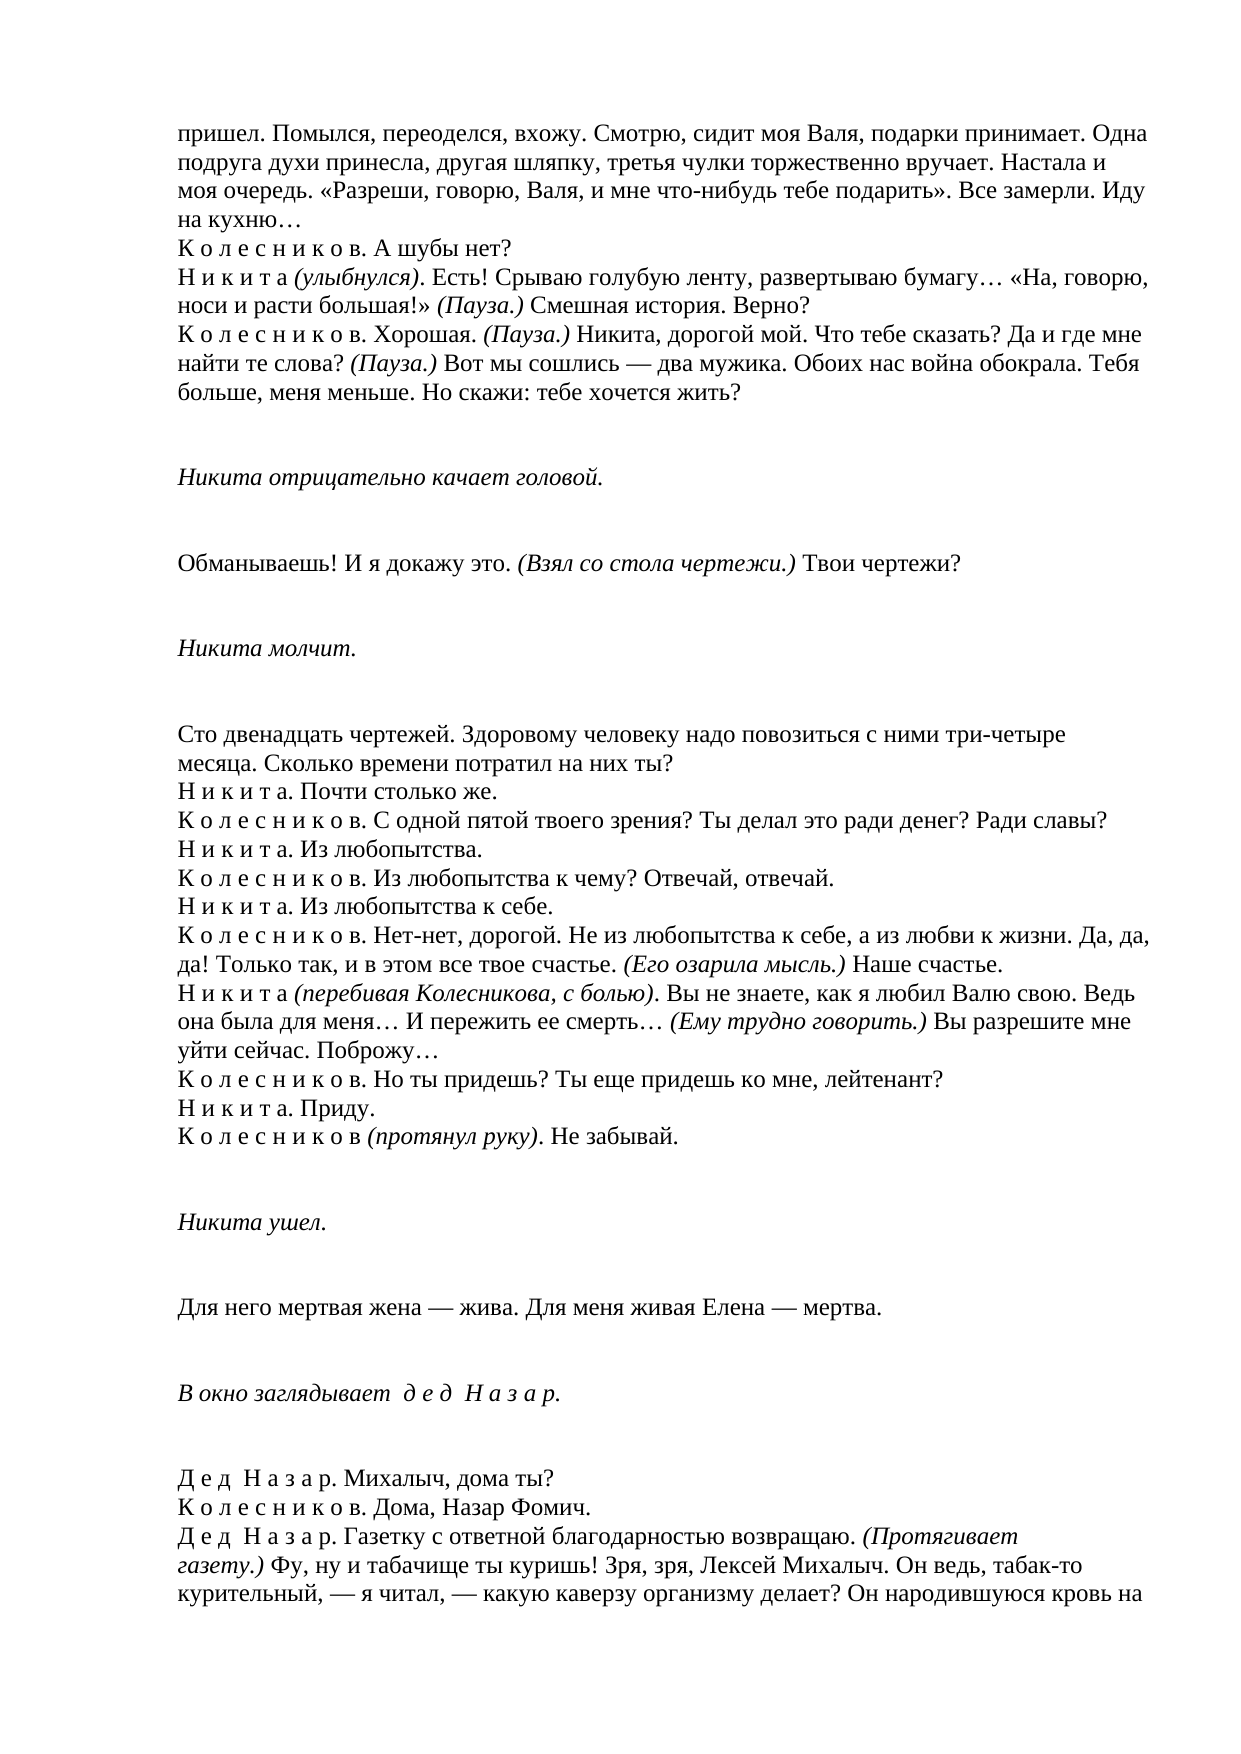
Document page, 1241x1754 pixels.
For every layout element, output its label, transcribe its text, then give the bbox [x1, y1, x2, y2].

text К о л е с н и к о в. Но ты придешь? Ты еще придешь ко мне, лейтенант? [177, 1064, 1152, 1093]
text Д е д Н а з а р. Михалыч, дома ты? [177, 1463, 1152, 1492]
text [177, 1521, 1152, 1607]
text К о л е с н и к о в (протянул руку). Не забывай. [177, 1121, 1152, 1150]
text Никита молчит. [177, 633, 1152, 662]
text К о л е с н и к о в. Из любопытства к чему? Отвечай, отвечай. [177, 863, 1152, 891]
text К о л е с н и к о в. С одной пятой твоего зрения? Ты делал это ради денег? Ради славы? [177, 805, 1152, 834]
text Никита ушел. [177, 1207, 1152, 1236]
text Н и к и т а. Из любопытства. [177, 834, 1152, 863]
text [177, 118, 1152, 233]
text К о л е с н и к о в. А шубы нет? [177, 233, 1152, 262]
text В окно заглядывает д е д Н а з а р. [177, 1378, 1152, 1407]
text Никита отрицательно качает головой. [177, 462, 1152, 491]
text Н и к и т а (перебивая Колесникова, с болью). Вы не знаете, как я любил Валю свою. Ведь она была для меня… И пережить ее смерть… (Ему трудно говорить.) Вы разрешите мне уйти сейчас. Поброжу… [177, 978, 1152, 1064]
text Н и к и т а. Приду. [177, 1093, 1152, 1121]
text Для него мертвая жена — жива. Для меня живая Елена — мертва. [177, 1292, 1152, 1321]
text Н и к и т а. Из любопытства к себе. [177, 891, 1152, 920]
text Сто двенадцать чертежей. Здоровому человеку надо повозиться с ними три-четыре месяца. Сколько времени потратил на них ты? [177, 719, 1152, 776]
text К о л е с н и к о в. Нет-нет, дорогой. Не из любопытства к себе, а из любви к жизни. Да, да, да! Только так, и в этом все твое счастье. (Его озарила мысль.) Наше счастье. [177, 920, 1152, 978]
text Обманываешь! И я докажу это. (Взял со стола чертежи.) Твои чертежи? [177, 548, 1152, 577]
text К о л е с н и к о в. Дома, Назар Фомич. [177, 1492, 1152, 1521]
text Н и к и т а (улыбнулся). Есть! Срываю голубую ленту, развертываю бумагу… «На, говорю, носи и расти большая!» (Пауза.) Смешная история. Верно? [177, 262, 1152, 319]
text К о л е с н и к о в. Хорошая. (Пауза.) Никита, дорогой мой. Что тебе сказать? Да и где мне найти те слова? (Пауза.) Вот мы сошлись — два мужика. Обоих нас война обокрала. Тебя больше, меня меньше. Но скажи: тебе хочется жить? [177, 319, 1152, 406]
text Н и к и т а. Почти столько же. [177, 776, 1152, 805]
